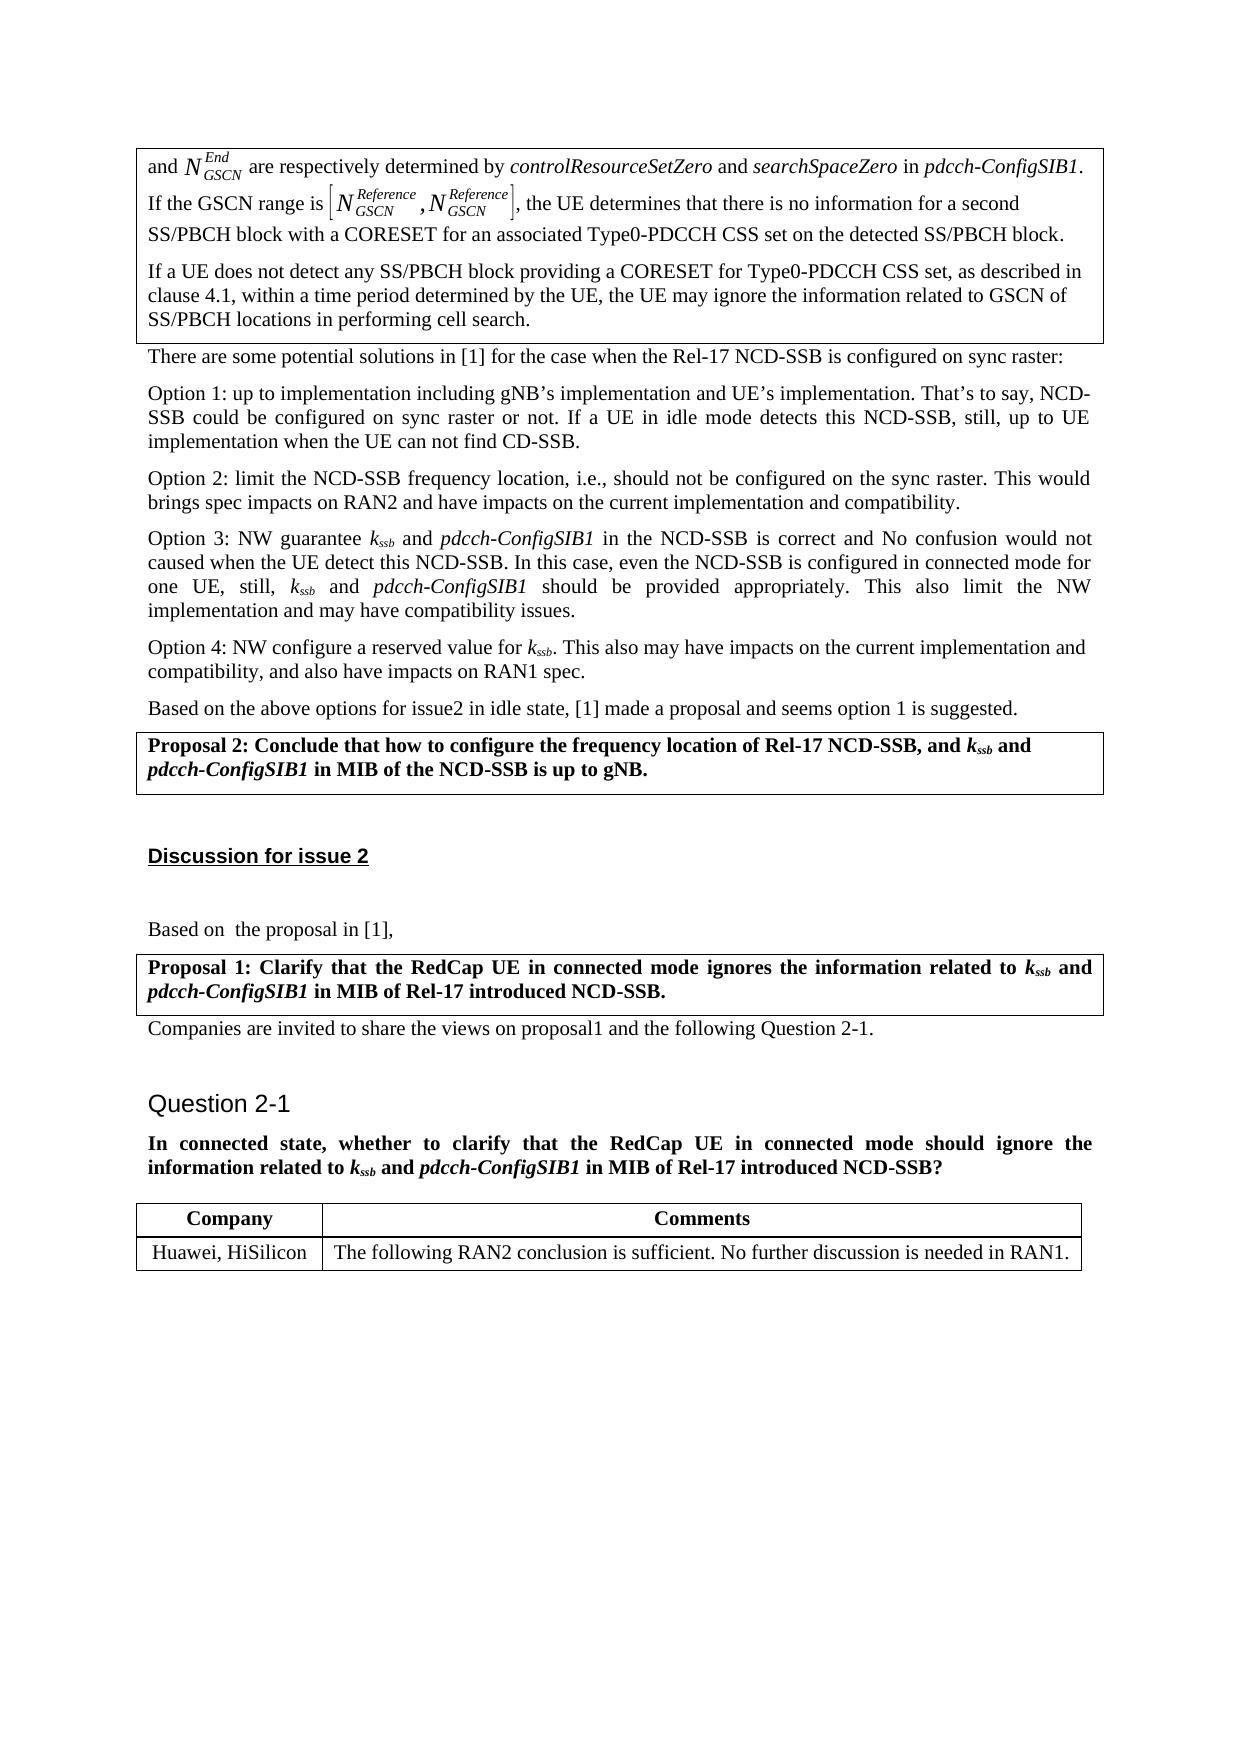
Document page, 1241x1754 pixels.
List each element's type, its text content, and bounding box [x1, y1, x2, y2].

text In connected state, whether to clarify that the RedCap UE in connected mode should ignore the information related to kssb and pdcch-ConfigSIB1 in MIB of Rel-17 introduced NCD-SSB? [148, 1131, 1092, 1179]
text Companies are invited to share the views on proposal1 and the following Question 2-1. [148, 1016, 1092, 1040]
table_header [137, 149, 1103, 343]
subtitle Question 2-1 [148, 1089, 1092, 1118]
text Option 3: NW guarantee kssb and pdcch-ConfigSIB1 in the NCD-SSB is correct and No confusion would not caused when the UE detect this NCD-SSB. In this case, even the NCD-SSB is configured in connected mode for one UE, still, kssb and pdcch-ConfigSIB1 should be provided appropriately. This also limit the NW implementation and may have compatibility issues. [148, 526, 1092, 622]
text Option 2: limit the NCD-SSB frequency location, i.e., should not be configured on the sync raster. This would brings spec impacts on RAN2 and have impacts on the current implementation and compatibility. [148, 466, 1092, 514]
text Option 4: NW configure a reserved value for kssb. This also may have impacts on the current implementation and compatibility, and also have impacts on RAN1 spec. [148, 635, 1092, 683]
table_header Proposal 2: Conclude that how to configure the frequency location of Rel-17 NCD-SSB, and kssb and pdcch-ConfigSIB1 in MIB of the NCD-SSB is up to gNB. [137, 733, 1103, 794]
text There are some potential solutions in [1] for the case when the Rel-17 NCD-SSB is configured on sync raster: [148, 344, 1092, 368]
subtitle Discussion for issue 2 [148, 844, 1092, 868]
table_header Company [137, 1204, 322, 1236]
table_header Comments [323, 1204, 1081, 1236]
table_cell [323, 1238, 1081, 1270]
text Based on the proposal in [1], [148, 917, 1092, 941]
table_cell Huawei, HiSilicon [137, 1238, 322, 1270]
text Based on the above options for issue2 in idle state, [1] made a proposal and seems option 1 is suggested. [148, 696, 1092, 720]
text Option 1: up to implementation including gNB’s implementation and UE’s implementation. That’s to say, NCD-SSB could be configured on sync raster or not. If a UE in idle mode detects this NCD-SSB, still, up to UE implementation when the UE can not find CD-SSB. [148, 381, 1092, 453]
table_header Proposal 1: Clarify that the RedCap UE in connected mode ignores the information related to kssb and pdcch-ConfigSIB1 in MIB of Rel-17 introduced NCD-SSB. [137, 955, 1103, 1015]
